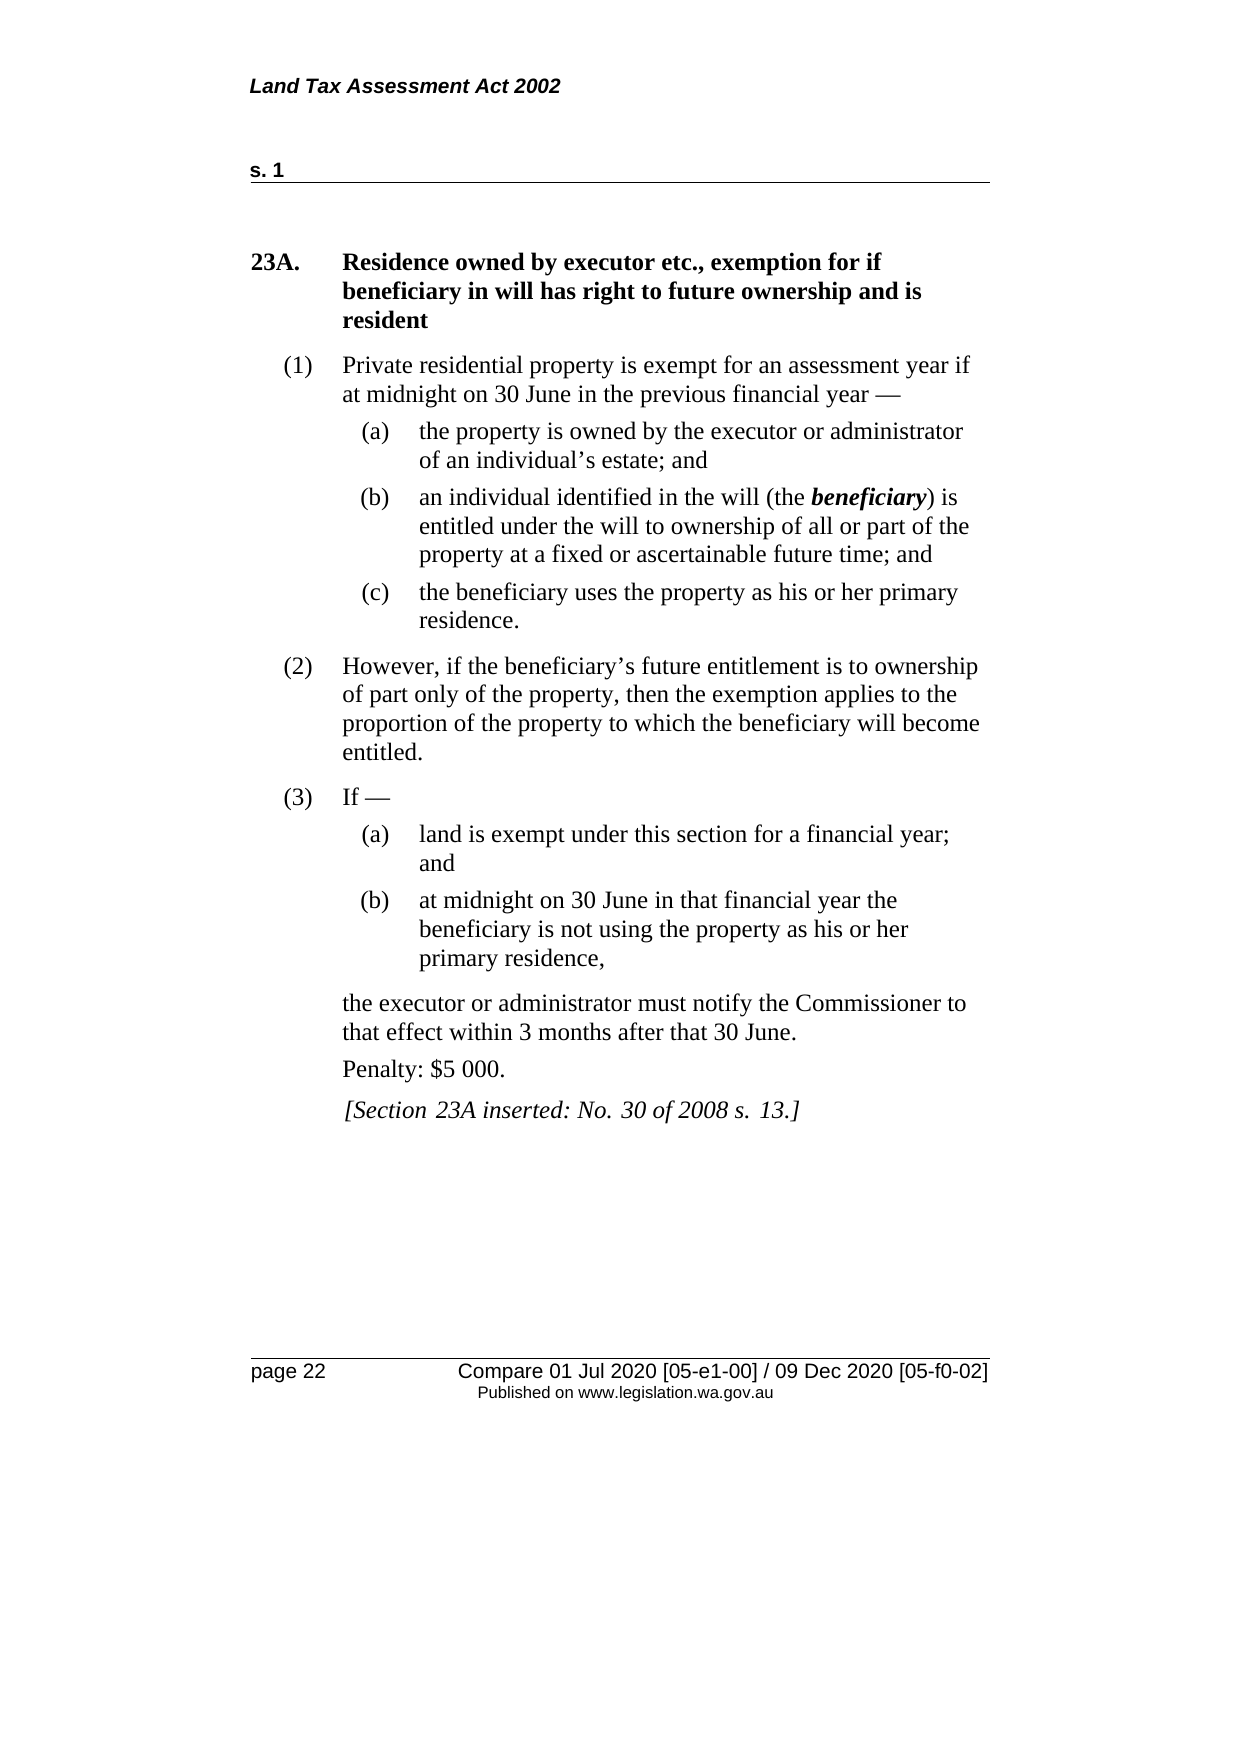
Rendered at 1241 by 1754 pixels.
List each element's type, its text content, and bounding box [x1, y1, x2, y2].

text (b) at midnight on 30 June in that financial year the beneficiary is not using the property as his or her primary residence, [251, 885, 990, 972]
text (a) land is exempt under this section for a financial year; and [251, 819, 990, 877]
text the executor or administrator must notify the Commissioner to that effect within 3 months after that 30 June. [251, 988, 990, 1046]
text (b) an individual identified in the will (the beneficiary) is entitled under the will to ownership of all or part of the property at a fixed or ascertainable future time; and [251, 482, 990, 568]
text Penalty: $5 000. [251, 1054, 990, 1083]
text (1) Private residential property is exempt for an assessment year if at midnight on 30 June in the previous financial year — [251, 350, 990, 408]
text (c) the beneficiary uses the property as his or her primary residence. [251, 577, 990, 634]
subtitle 23A. Residence owned by executor etc., exemption for if beneficiary in will has right to future ownership and is resident [251, 247, 990, 334]
text (2) However, if the beneficiary’s future entitlement is to ownership of part only of the property, then the exemption applies to the proportion of the property to which the beneficiary will become entitled. [251, 651, 990, 766]
text (a) the property is owned by the executor or administrator of an individual’s estate; and [251, 416, 990, 474]
text [Section 23A inserted: No. 30 of 2008 s. 13.] [251, 1095, 990, 1124]
text (3) If — [251, 782, 990, 811]
